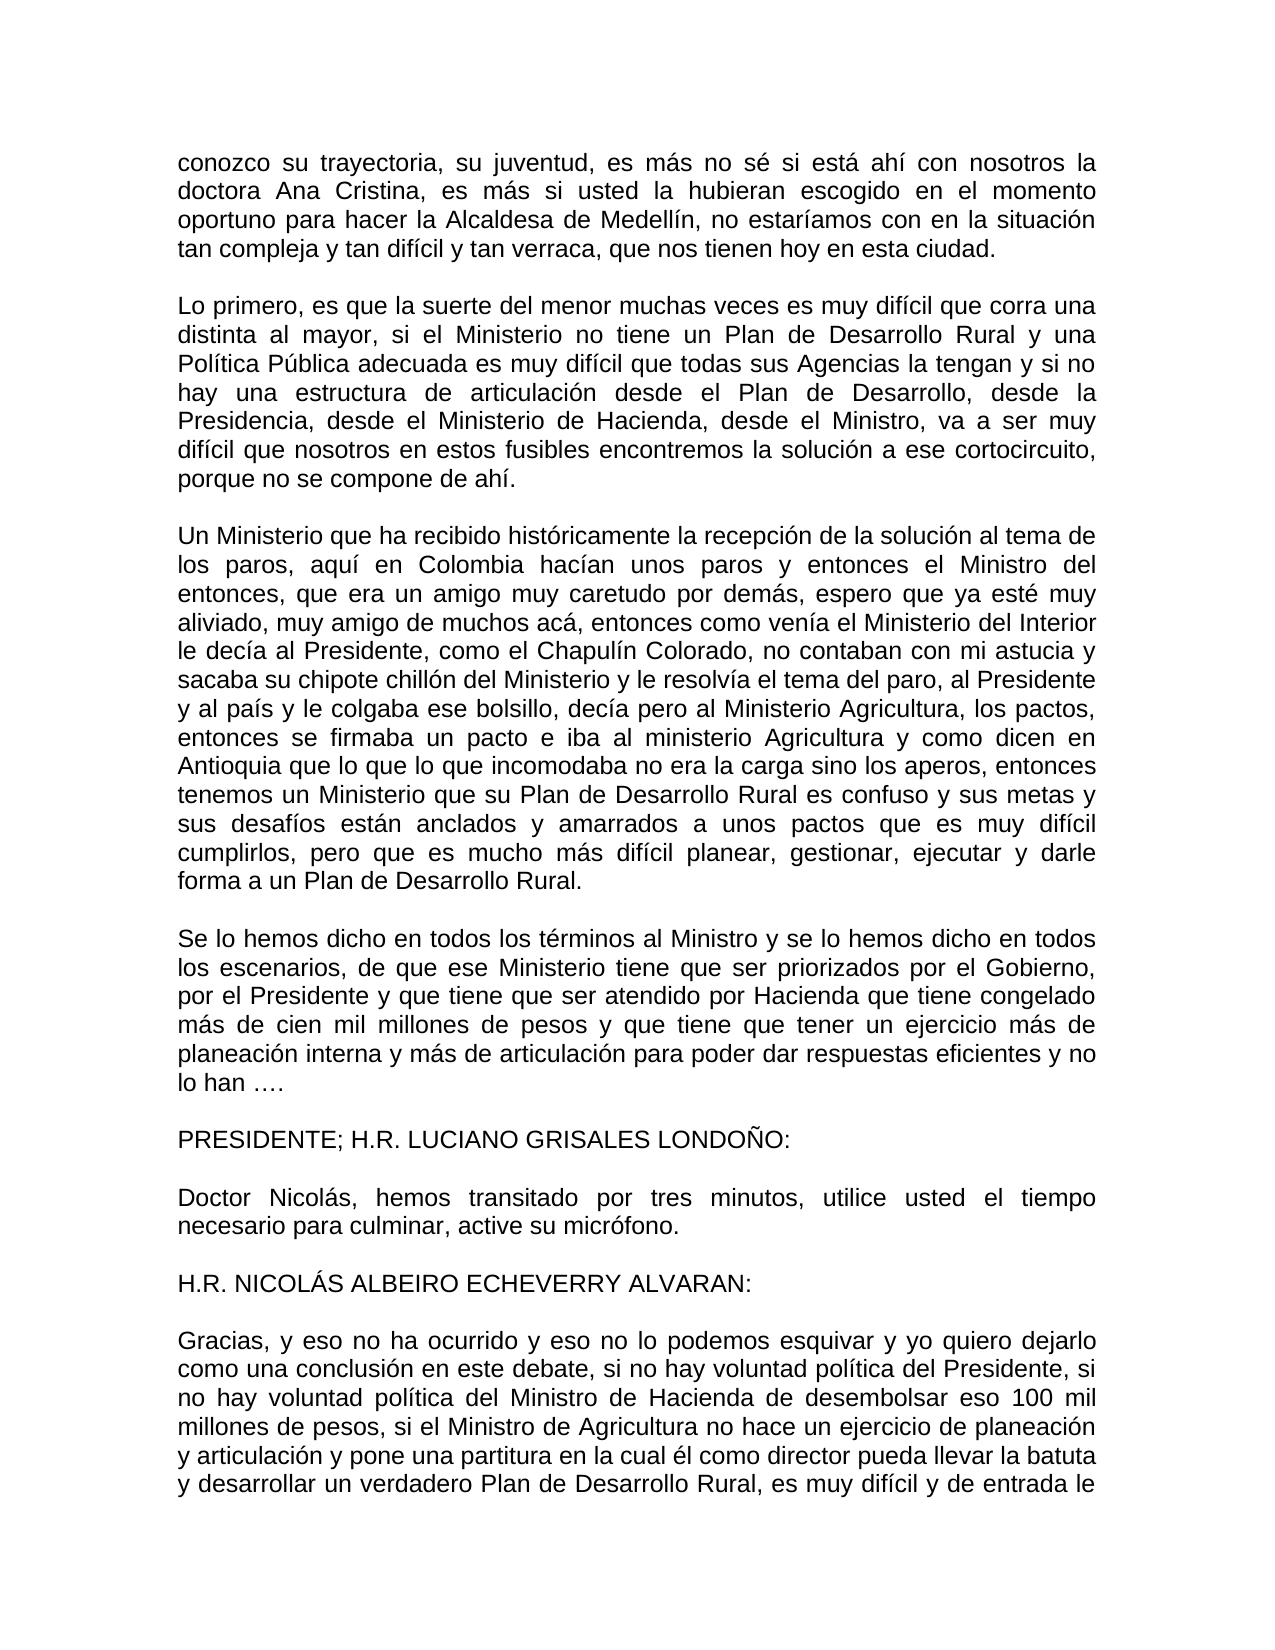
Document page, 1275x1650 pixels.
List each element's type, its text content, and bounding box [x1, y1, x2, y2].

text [177, 1326, 1098, 1498]
text PRESIDENTE; H.R. LUCIANO GRISALES LONDOÑO: [177, 1125, 1098, 1154]
text Un Ministerio que ha recibido históricamente la recepción de la solución al tema de los paros, aquí en Colombia hacían unos paros y entonces el Ministro del entonces, que era un amigo muy caretudo por demás, espero que ya esté muy aliviado, muy amigo de muchos acá, entonces como venía el Ministerio del Interior le decía al Presidente, como el Chapulín Colorado, no contaban con mi astucia y sacaba su chipote chillón del Ministerio y le resolvía el tema del paro, al Presidente y al país y le colgaba ese bolsillo, decía pero al Ministerio Agricultura, los pactos, entonces se firmaba un pacto e iba al ministerio Agricultura y como dicen en Antioquia que lo que lo que incomodaba no era la carga sino los aperos, entonces tenemos un Ministerio que su Plan de Desarrollo Rural es confuso y sus metas y sus desafíos están anclados y amarrados a unos pactos que es muy difícil cumplirlos, pero que es mucho más difícil planear, gestionar, ejecutar y darle forma a un Plan de Desarrollo Rural. [177, 521, 1098, 895]
text Lo primero, es que la suerte del menor muchas veces es muy difícil que corra una distinta al mayor, si el Ministerio no tiene un Plan de Desarrollo Rural y una Política Pública adecuada es muy difícil que todas sus Agencias la tengan y si no hay una estructura de articulación desde el Plan de Desarrollo, desde la Presidencia, desde el Ministerio de Hacienda, desde el Ministro, va a ser muy difícil que nosotros en estos fusibles encontremos la solución a ese cortocircuito, porque no se compone de ahí. [177, 291, 1098, 493]
text Se lo hemos dicho en todos los términos al Ministro y se lo hemos dicho en todos los escenarios, de que ese Ministerio tiene que ser priorizados por el Gobierno, por el Presidente y que tiene que ser atendido por Hacienda que tiene congelado más de cien mil millones de pesos y que tiene que tener un ejercicio más de planeación interna y más de articulación para poder dar respuestas eficientes y no lo han …. [177, 924, 1098, 1096]
text Doctor Nicolás, hemos transitado por tres minutos, utilice usted el tiempo necesario para culminar, active su micrófono. [177, 1183, 1098, 1240]
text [177, 148, 1098, 263]
text H.R. NICOLÁS ALBEIRO ECHEVERRY ALVARAN: [177, 1269, 1098, 1298]
